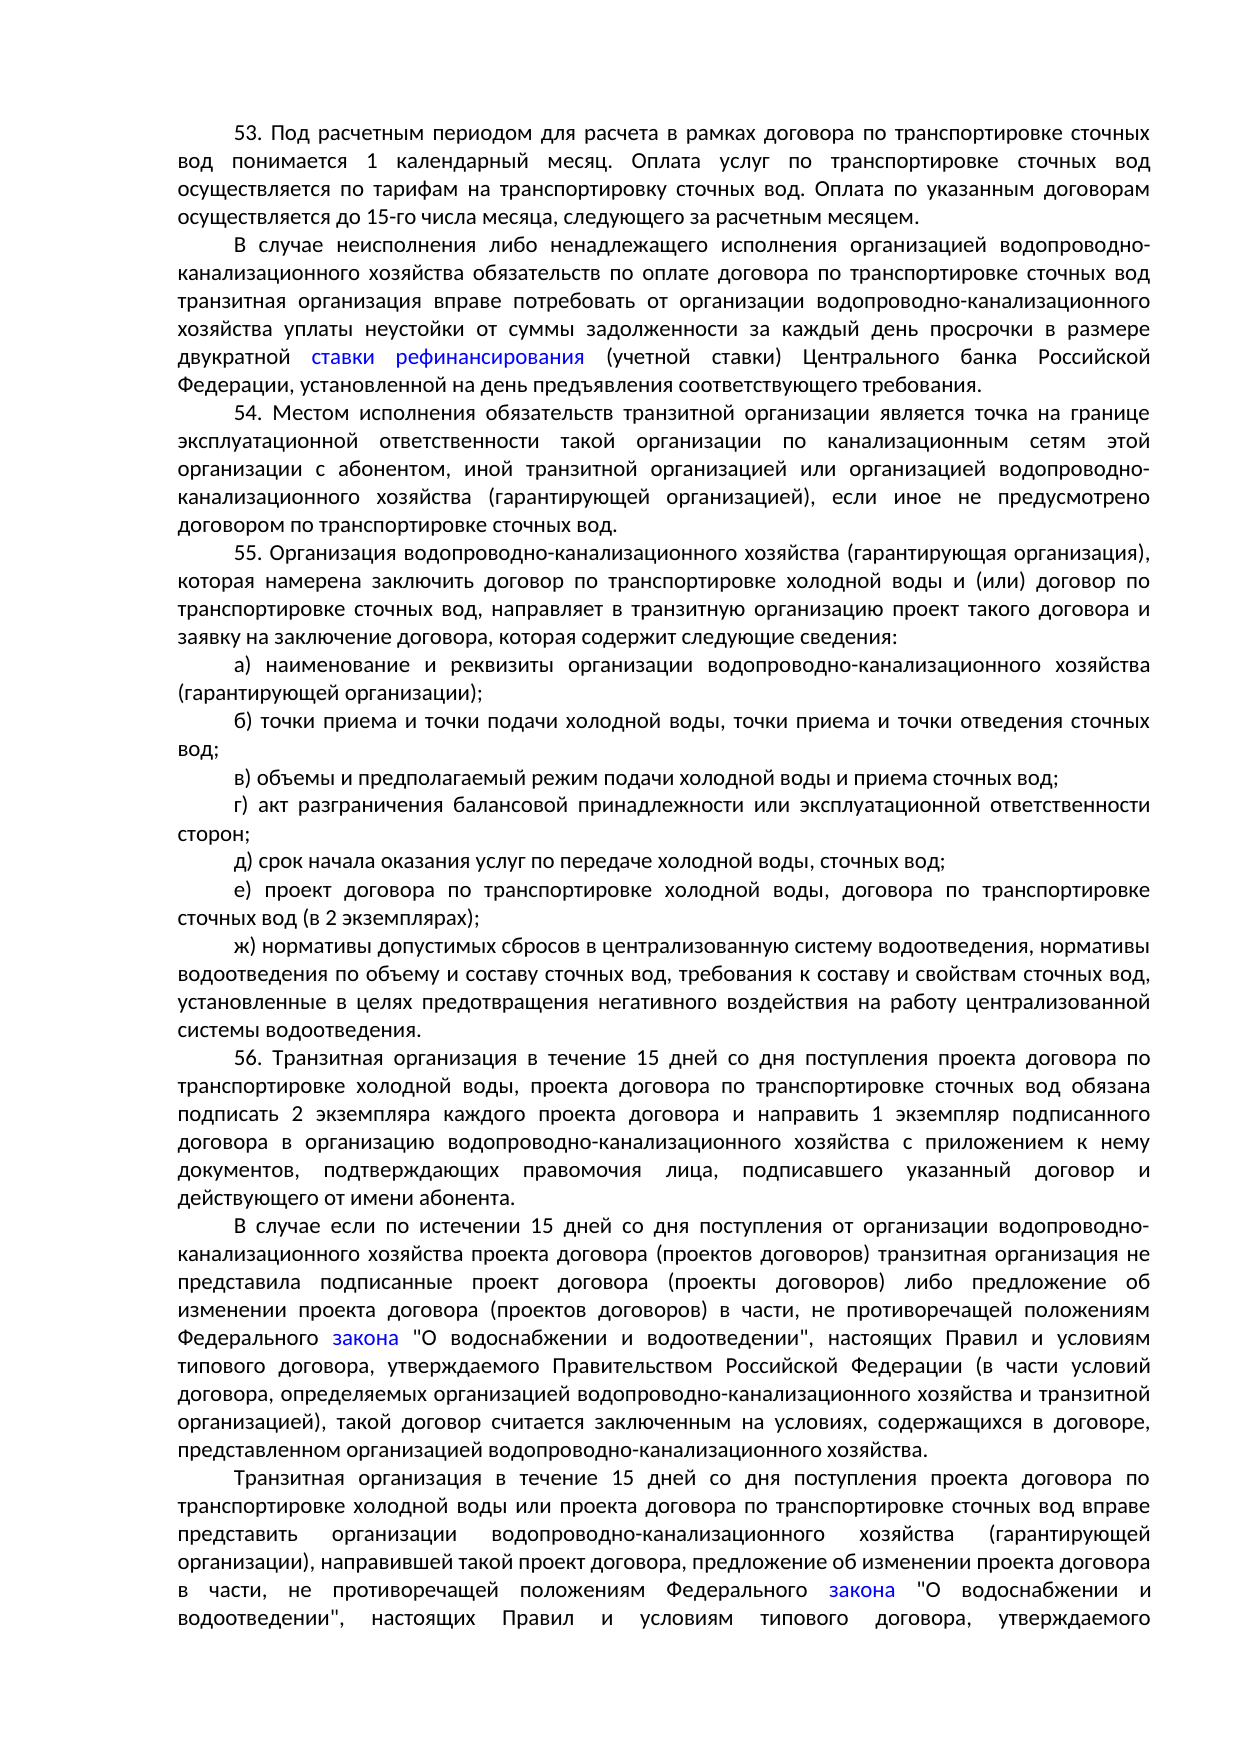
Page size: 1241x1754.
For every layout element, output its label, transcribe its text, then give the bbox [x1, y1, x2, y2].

text В случае если по истечении 15 дней со дня поступления от организации водопроводно-канализационного хозяйства проекта договора (проектов договоров) транзитная организация не представила подписанные проект договора (проекты договоров) либо предложение об изменении проекта договора (проектов договоров) в части, не противоречащей положениям Федерального закона "О водоснабжении и водоотведении", настоящих Правил и условиям типового договора, утверждаемого Правительством Российской Федерации (в части условий договора, определяемых организацией водопроводно-канализационного хозяйства и транзитной организацией), такой договор считается заключенным на условиях, содержащихся в договоре, представленном организацией водопроводно-канализационного хозяйства. [177, 1211, 1152, 1463]
text 53. Под расчетным периодом для расчета в рамках договора по транспортировке сточных вод понимается 1 календарный месяц. Оплата услуг по транспортировке сточных вод осуществляется по тарифам на транспортировку сточных вод. Оплата по указанным договорам осуществляется до 15-го числа месяца, следующего за расчетным месяцем. [177, 118, 1152, 230]
text 54. Местом исполнения обязательств транзитной организации является точка на границе эксплуатационной ответственности такой организации по канализационным сетям этой организации с абонентом, иной транзитной организацией или организацией водопроводно-канализационного хозяйства (гарантирующей организацией), если иное не предусмотрено договором по транспортировке сточных вод. [177, 398, 1152, 538]
text 56. Транзитная организация в течение 15 дней со дня поступления проекта договора по транспортировке холодной воды, проекта договора по транспортировке сточных вод обязана подписать 2 экземпляра каждого проекта договора и направить 1 экземпляр подписанного договора в организацию водопроводно-канализационного хозяйства с приложением к нему документов, подтверждающих правомочия лица, подписавшего указанный договор и действующего от имени абонента. [177, 1043, 1152, 1211]
text в) объемы и предполагаемый режим подачи холодной воды и приема сточных вод; [177, 763, 1152, 791]
text а) наименование и реквизиты организации водопроводно-канализационного хозяйства (гарантирующей организации); [177, 651, 1152, 707]
text д) срок начала оказания услуг по передаче холодной воды, сточных вод; [177, 847, 1152, 875]
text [177, 1463, 1152, 1631]
text ж) нормативы допустимых сбросов в централизованную систему водоотведения, нормативы водоотведения по объему и составу сточных вод, требования к составу и свойствам сточных вод, установленные в целях предотвращения негативного воздействия на работу централизованной системы водоотведения. [177, 931, 1152, 1043]
text 55. Организация водопроводно-канализационного хозяйства (гарантирующая организация), которая намерена заключить договор по транспортировке холодной воды и (или) договор по транспортировке сточных вод, направляет в транзитную организацию проект такого договора и заявку на заключение договора, которая содержит следующие сведения: [177, 538, 1152, 651]
text г) акт разграничения балансовой принадлежности или эксплуатационной ответственности сторон; [177, 791, 1152, 847]
text В случае неисполнения либо ненадлежащего исполнения организацией водопроводно-канализационного хозяйства обязательств по оплате договора по транспортировке сточных вод транзитная организация вправе потребовать от организации водопроводно-канализационного хозяйства уплаты неустойки от суммы задолженности за каждый день просрочки в размере двукратной ставки рефинансирования (учетной ставки) Центрального банка Российской Федерации, установленной на день предъявления соответствующего требования. [177, 230, 1152, 398]
text б) точки приема и точки подачи холодной воды, точки приема и точки отведения сточных вод; [177, 707, 1152, 763]
text е) проект договора по транспортировке холодной воды, договора по транспортировке сточных вод (в 2 экземплярах); [177, 875, 1152, 931]
